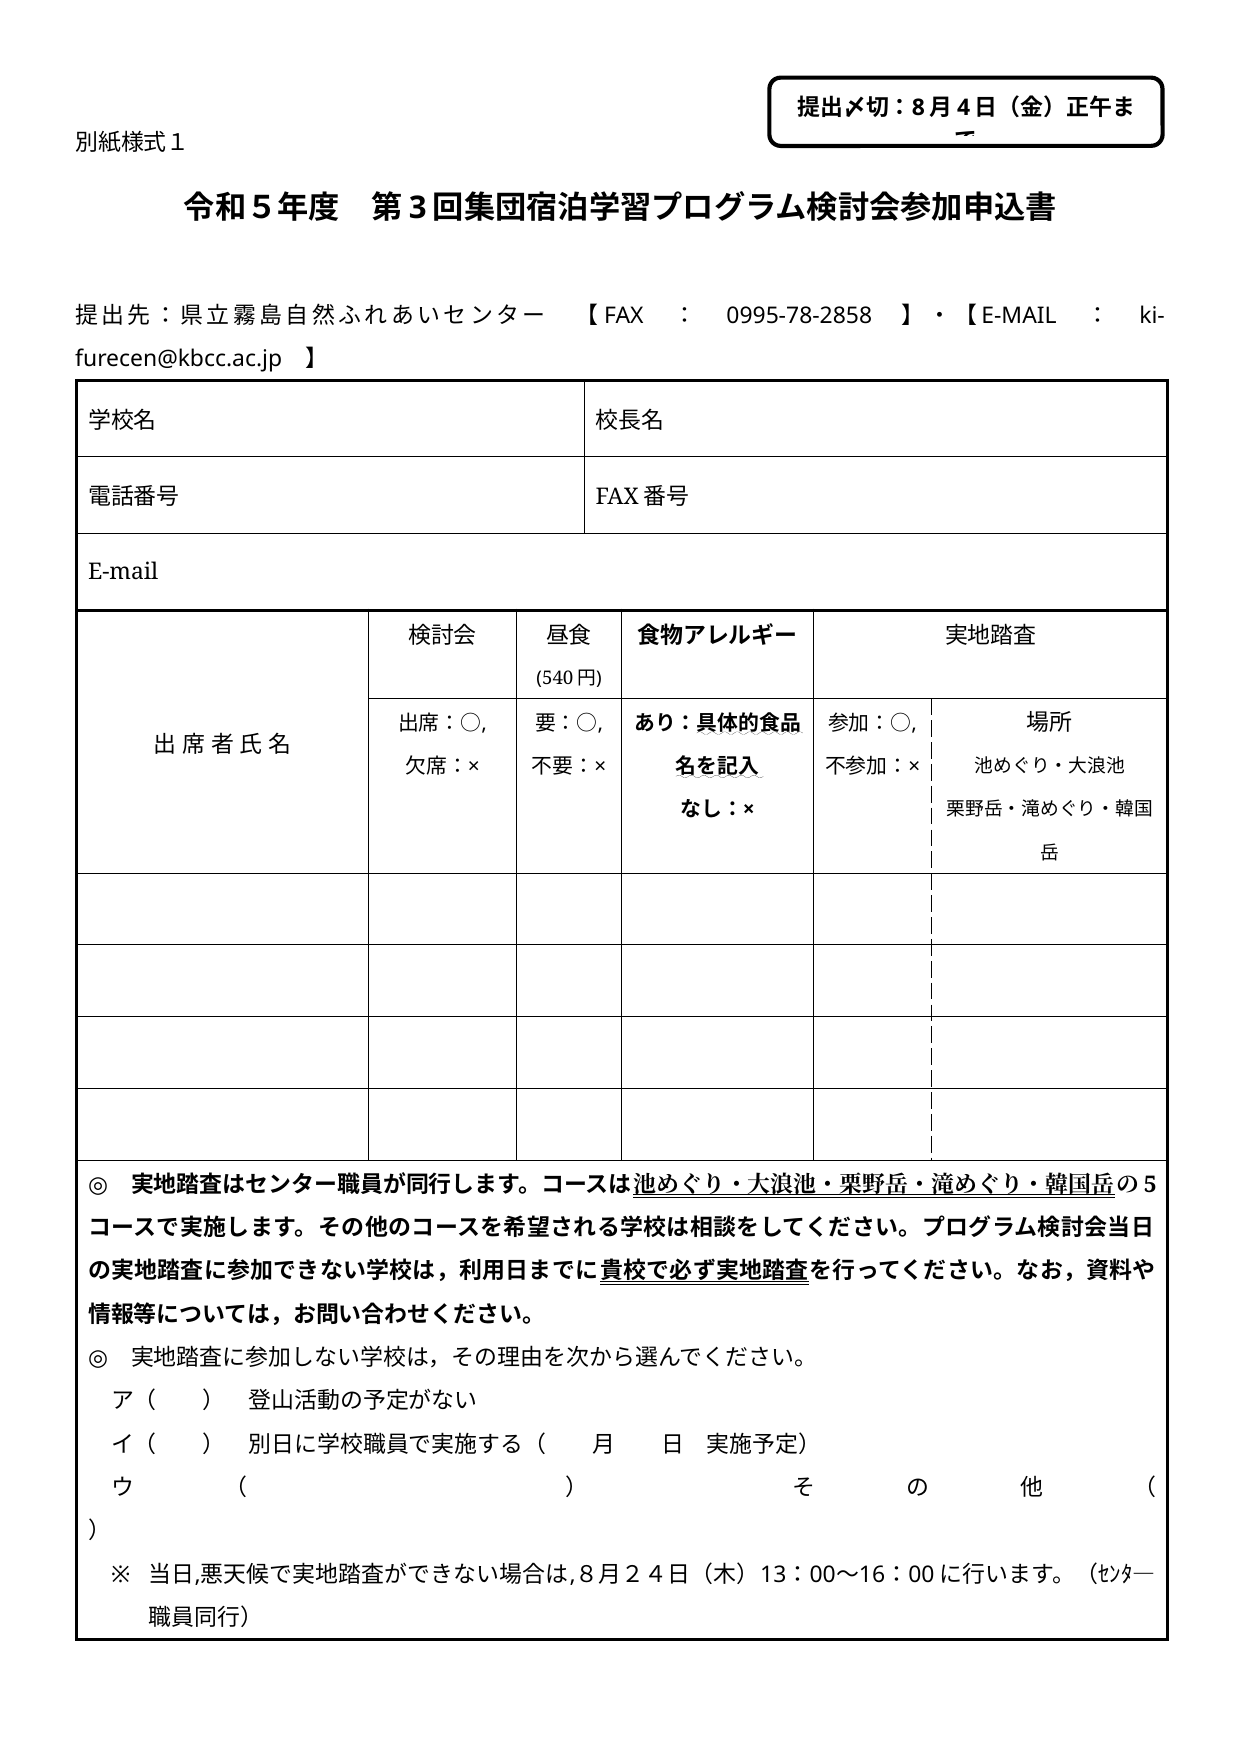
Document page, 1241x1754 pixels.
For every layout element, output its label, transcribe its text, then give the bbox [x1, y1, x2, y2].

table_cell あり：具体的食品名を記入 なし：× [622, 699, 813, 873]
table_cell [78, 874, 368, 944]
table_header 校長名 [585, 382, 1166, 456]
table_cell [369, 874, 516, 944]
table_cell 食物アレルギー [622, 612, 813, 698]
table_cell [931, 1089, 1166, 1160]
table_cell [814, 1017, 931, 1088]
table_cell 出席：○, 欠席：× [369, 699, 516, 873]
table_cell [622, 1017, 813, 1088]
table_cell 参加：○,不参加：× [814, 699, 931, 873]
text 別紙様式１ [75, 119, 1165, 162]
table_cell [517, 945, 621, 1016]
table_cell 要：○, 不要：× [517, 699, 621, 873]
table_cell 検討会 [369, 612, 516, 698]
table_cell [78, 1161, 1166, 1637]
table_cell 電話番号 [78, 457, 584, 532]
table_cell [517, 1017, 621, 1088]
table_cell [931, 1017, 1166, 1088]
table_cell 実地踏査 [814, 612, 1166, 698]
table_cell [814, 1089, 931, 1160]
table_cell FAX番号 [585, 457, 1166, 532]
table_cell [369, 1017, 516, 1088]
table_cell [369, 945, 516, 1016]
table_cell [517, 1089, 621, 1160]
table_cell [622, 1089, 813, 1160]
table_cell [622, 874, 813, 944]
table_cell [78, 1089, 368, 1160]
table_cell [78, 1017, 368, 1088]
table_cell 出席者氏名 [78, 612, 368, 873]
table_cell [517, 874, 621, 944]
table_cell [78, 945, 368, 1016]
table_cell [814, 945, 931, 1016]
table_cell [931, 874, 1166, 944]
table_cell [814, 874, 931, 944]
table_cell [369, 1089, 516, 1160]
table_cell 場所 池めぐり・大浪池 栗野岳・滝めぐり・韓国岳 [931, 699, 1166, 873]
table_cell 昼食 (540円) [517, 612, 621, 698]
table_cell E-mail [78, 534, 1166, 608]
table_cell [622, 945, 813, 1016]
text 令和５年度 第3回集団宿泊学習プログラム検討会参加申込書 [75, 162, 1165, 249]
table_cell [931, 945, 1166, 1016]
text 提出先：県立霧島自然ふれあいセンター 【FAX ： 0995-78-2858 】・【E-MAIL ： ki-furecen@kbcc.ac.jp 】 [75, 292, 1165, 379]
table_header 学校名 [78, 382, 584, 456]
